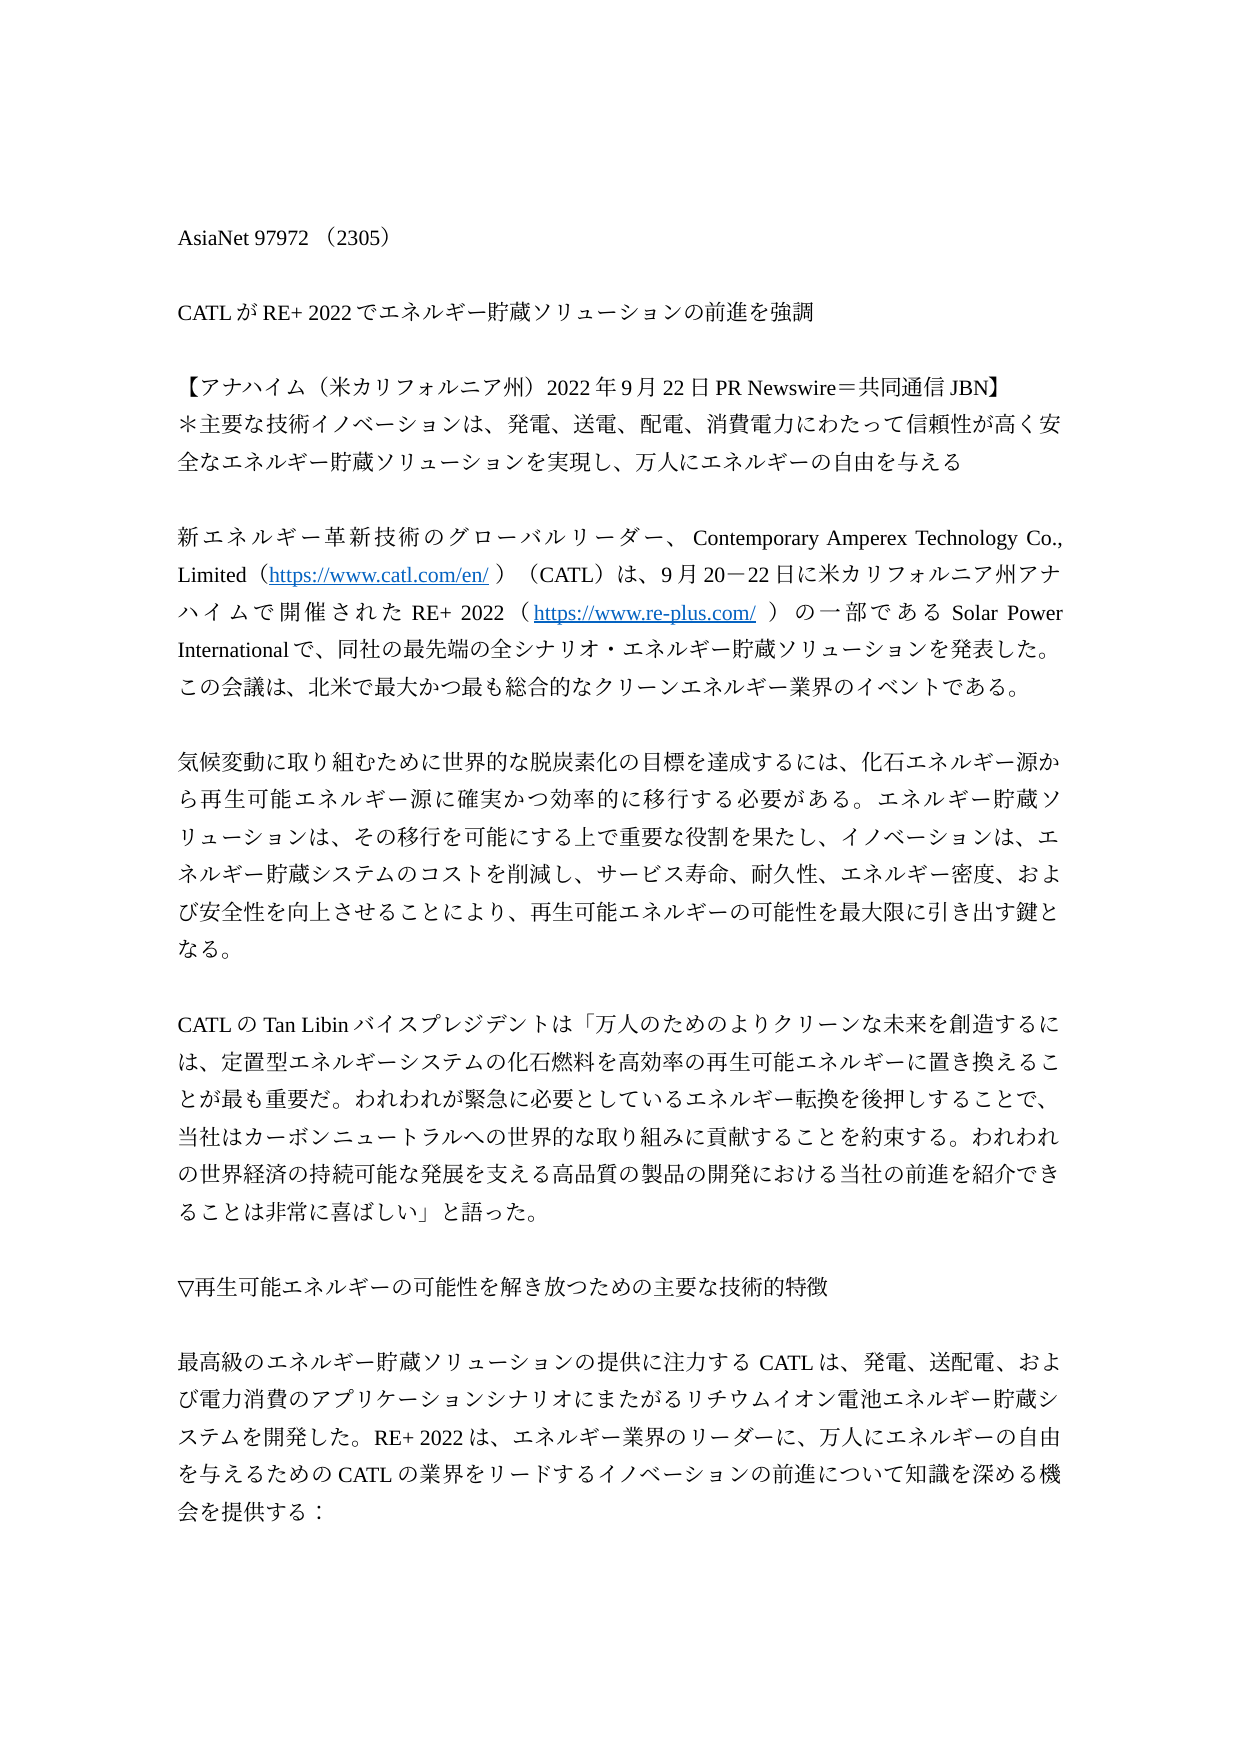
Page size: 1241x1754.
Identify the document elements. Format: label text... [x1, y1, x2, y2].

text CATLのTan Libinバイスプレジデントは「万人のためのよりクリーンな未来を創造するには、定置型エネルギーシステムの化石燃料を高効率の再生可能エネルギーに置き換えることが最も重要だ。われわれが緊急に必要としているエネルギー転換を後押しすることで、当社はカーボンニュートラルへの世界的な取り組みに貢献することを約束する。われわれの世界経済の持続可能な発展を支える高品質の製品の開発における当社の前進を紹介できることは非常に喜ばしい」と語った。 [177, 1004, 1063, 1229]
text CATLがRE+ 2022でエネルギー貯蔵ソリューションの前進を強調 [177, 292, 1063, 329]
text 気候変動に取り組むために世界的な脱炭素化の目標を達成するには、化石エネルギー源から再生可能エネルギー源に確実かつ効率的に移行する必要がある。エネルギー貯蔵ソリューションは、その移行を可能にする上で重要な役割を果たし、イノベーションは、エネルギー貯蔵システムのコストを削減し、サービス寿命、耐久性、エネルギー密度、および安全性を向上させることにより、再生可能エネルギーの可能性を最大限に引き出す鍵となる。 [177, 742, 1063, 967]
text ＊主要な技術イノベーションは、発電、送電、配電、消費電力にわたって信頼性が高く安全なエネルギー貯蔵ソリューションを実現し、万人にエネルギーの自由を与える [177, 404, 1063, 479]
text AsiaNet 97972 （2305） [177, 217, 1063, 254]
text ▽再生可能エネルギーの可能性を解き放つための主要な技術的特徴 [177, 1267, 1063, 1304]
text 最高級のエネルギー貯蔵ソリューションの提供に注力するCATLは、発電、送配電、および電力消費のアプリケーションシナリオにまたがるリチウムイオン電池エネルギー貯蔵システムを開発した。RE+ 2022は、エネルギー業界のリーダーに、万人にエネルギーの自由を与えるためのCATLの業界をリードするイノベーションの前進について知識を深める機会を提供する： [177, 1342, 1063, 1529]
text 【アナハイム（米カリフォルニア州）2022年9月22日PR Newswire＝共同通信JBN】 [177, 367, 1063, 404]
text 新エネルギー革新技術のグローバルリーダー、Contemporary Amperex Technology Co., Limited（https://www.catl.com/en/ ）（CATL）は、9月20－22日に米カリフォルニア州アナハイムで開催されたRE+ 2022（https://www.re-plus.com/ ）の一部であるSolar Power Internationalで、同社の最先端の全シナリオ・エネルギー貯蔵ソリューションを発表した。この会議は、北米で最大かつ最も総合的なクリーンエネルギー業界のイベントである。 [177, 517, 1063, 704]
